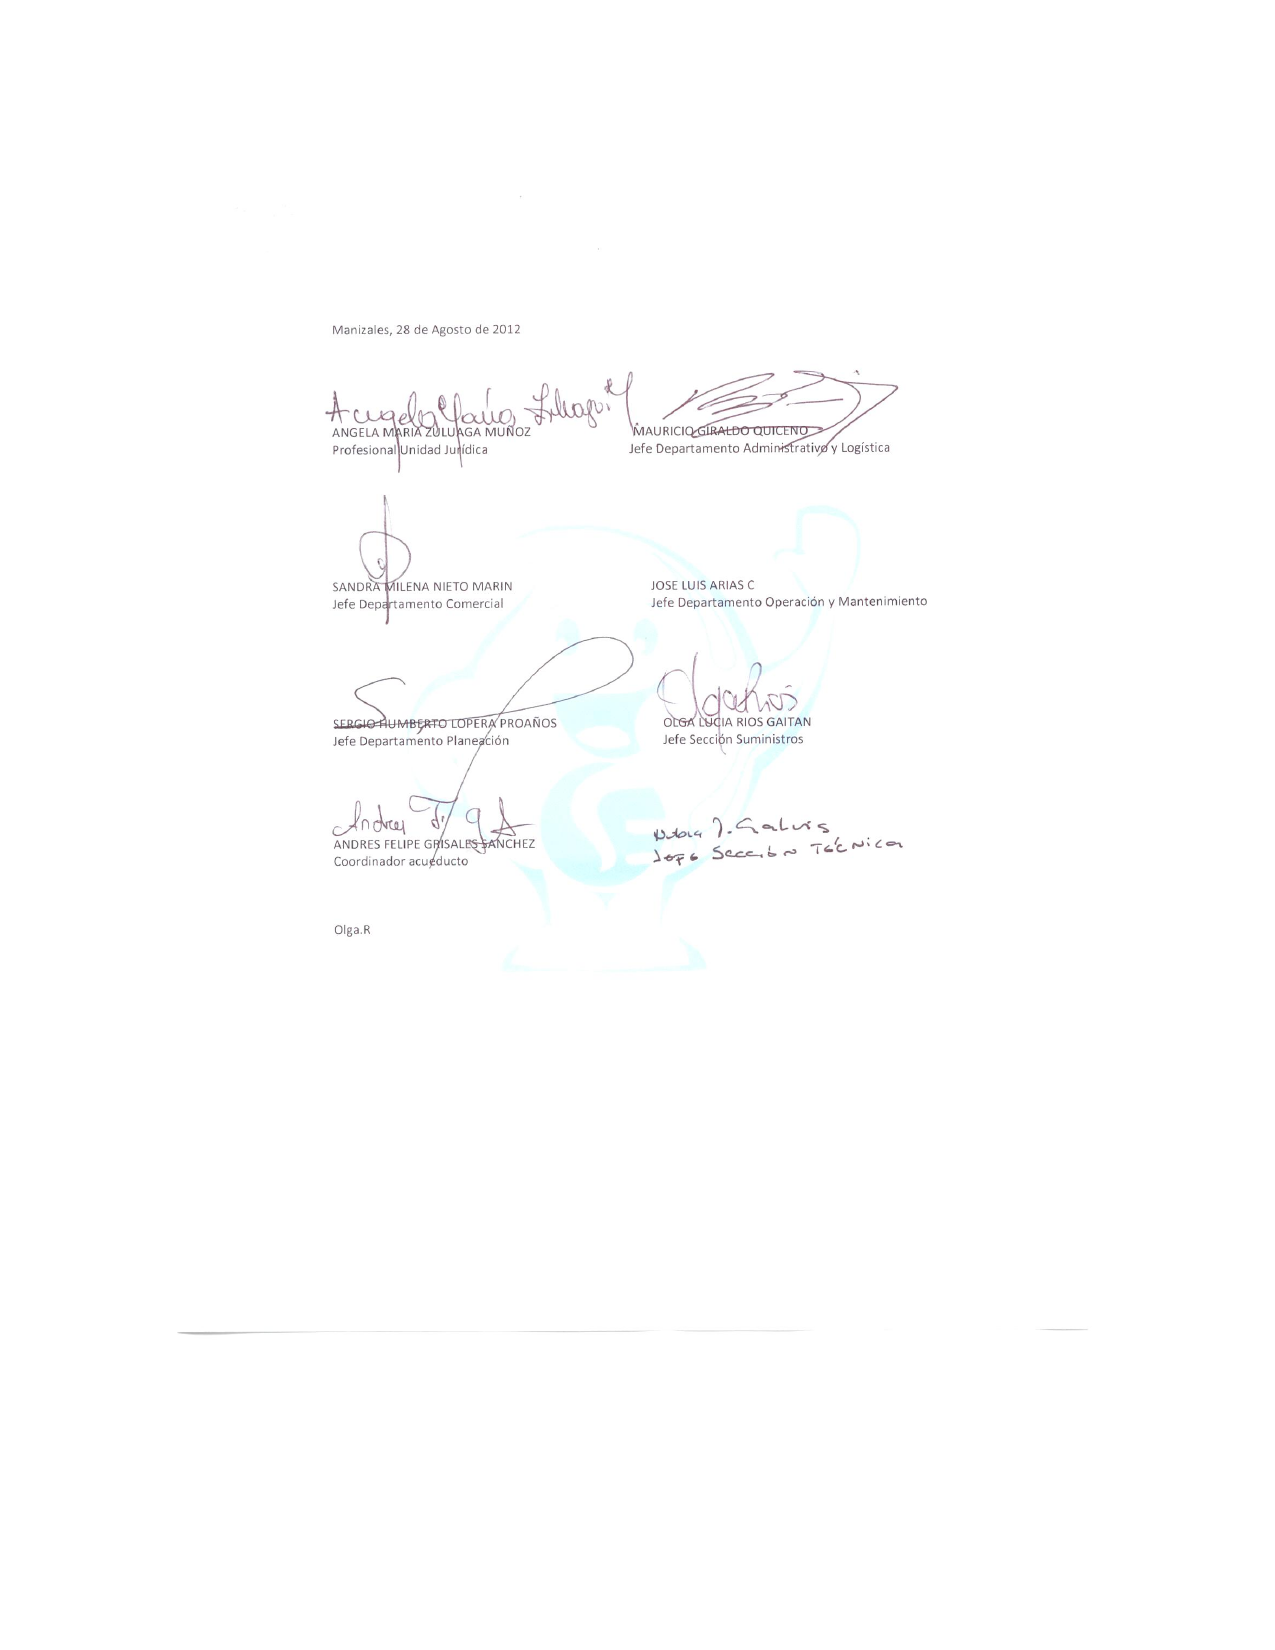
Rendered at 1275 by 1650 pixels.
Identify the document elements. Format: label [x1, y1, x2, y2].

picture [177, 147, 1098, 1414]
